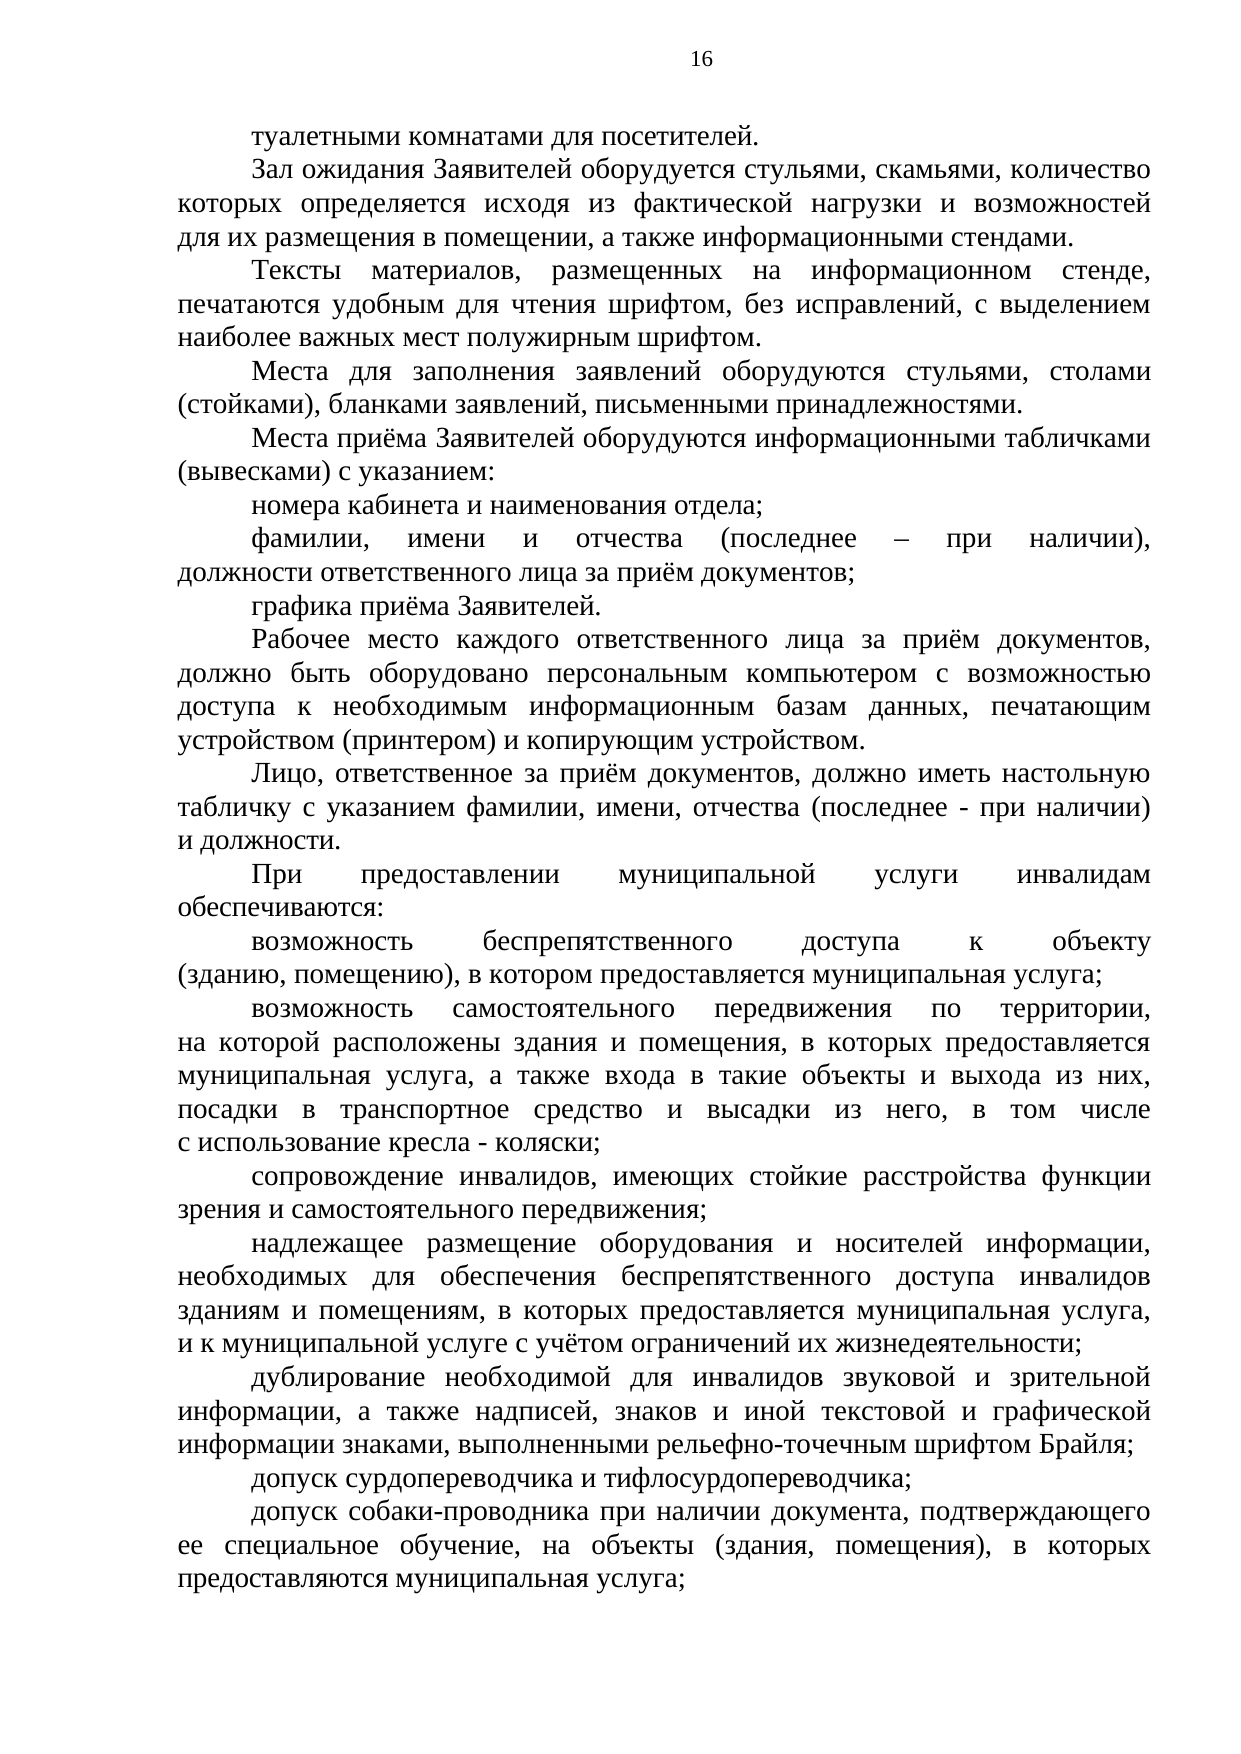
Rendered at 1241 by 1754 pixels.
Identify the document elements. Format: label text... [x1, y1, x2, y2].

text Места для заполнения заявлений оборудуются стульями, столами (стойками), бланками заявлений, письменными принадлежностями. [177, 353, 1152, 420]
text туалетными комнатами для посетителей. [177, 118, 1152, 152]
text Тексты материалов, размещенных на информационном стенде, печатаются удобным для чтения шрифтом, без исправлений, с выделением наиболее важных мест полужирным шрифтом. [177, 252, 1152, 353]
text Рабочее место каждого ответственного лица за приём документов, должно быть оборудовано персональным компьютером с возможностью доступа к необходимым информационным базам данных, печатающим устройством (принтером) и копирующим устройством. [177, 621, 1152, 755]
text допуск сурдопереводчика и тифлосурдопереводчика; [177, 1460, 1152, 1493]
text дублирование необходимой для инвалидов звуковой и зрительной информации, а также надписей, знаков и иной текстовой и графической информации знаками, выполненными рельефно-точечным шрифтом Брайля; [177, 1359, 1152, 1460]
text возможность самостоятельного передвижения по территории, на которой расположены здания и помещения, в которых предоставляется муниципальная услуга, а также входа в такие объекты и выхода из них, посадки в транспортное средство и высадки из него, в том числе с использование кресла - коляски; [177, 990, 1152, 1158]
text графика приёма Заявителей. [177, 588, 1152, 621]
text Зал ожидания Заявителей оборудуется стульями, скамьями, количество которых определяется исходя из фактической нагрузки и возможностей для их размещения в помещении, а также информационными стендами. [177, 152, 1152, 252]
text надлежащее размещение оборудования и носителей информации, необходимых для обеспечения беспрепятственного доступа инвалидов зданиям и помещениям, в которых предоставляется муниципальная услуга, и к муниципальной услуге с учётом ограничений их жизнедеятельности; [177, 1225, 1152, 1359]
text номера кабинета и наименования отдела; [177, 487, 1152, 521]
text При предоставлении муниципальной услуги инвалидам обеспечиваются: [177, 856, 1152, 923]
text фамилии, имени и отчества (последнее – при наличии), должности ответственного лица за приём документов; [177, 521, 1152, 588]
text возможность беспрепятственного доступа к объекту (зданию, помещению), в котором предоставляется муниципальная услуга; [177, 923, 1152, 990]
text Места приёма Заявителей оборудуются информационными табличками (вывесками) с указанием: [177, 420, 1152, 487]
text сопровождение инвалидов, имеющих стойкие расстройства функции зрения и самостоятельного передвижения; [177, 1158, 1152, 1225]
text Лицо, ответственное за приём документов, должно иметь настольную табличку с указанием фамилии, имени, отчества (последнее - при наличии) и должности. [177, 755, 1152, 856]
text допуск собаки-проводника при наличии документа, подтверждающего ее специальное обучение, на объекты (здания, помещения), в которых предоставляются муниципальная услуга; [177, 1493, 1152, 1594]
